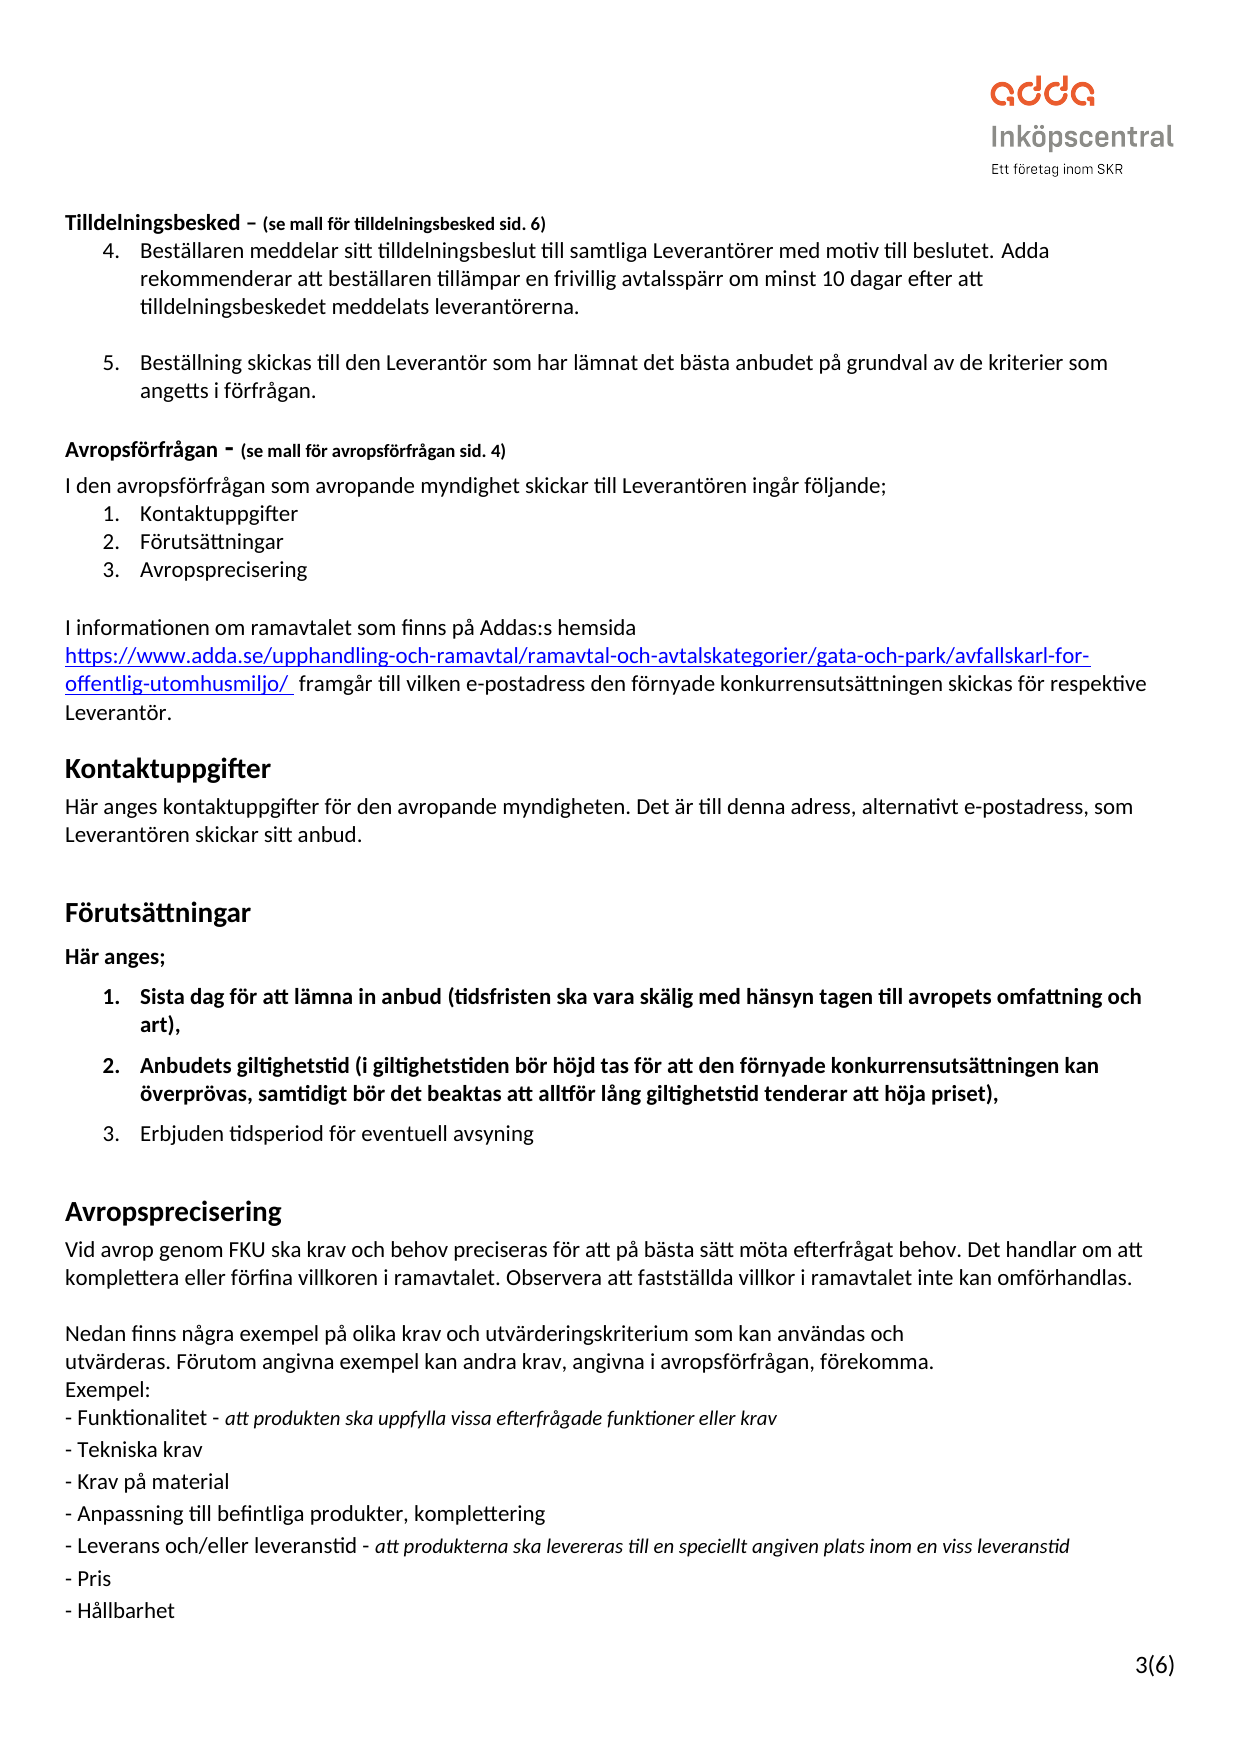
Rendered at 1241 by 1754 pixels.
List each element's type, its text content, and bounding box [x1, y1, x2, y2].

subtitle Anbudets giltighetstid (i giltighetstiden bör höjd tas för att den förnyade konkurrensutsättningen kan överprövas, samtidigt bör det beaktas att alltför lång giltighetstid tenderar att höja priset), [102, 1051, 1175, 1107]
subtitle Avropsprecisering [65, 1193, 1175, 1228]
text I informationen om ramavtalet som finns på Addas:s hemsida https://www.adda.se/upphandling-och-ramavtal/ramavtal-och-avtalskategorier/gata-och-park/avfallskarl-for-offentlig-utomhusmiljo/ framgår till vilken e-postadress den förnyade konkurrensutsättningen skickas för respektive Leverantör. [65, 613, 1175, 726]
subtitle Sista dag för att lämna in anbud (tidsfristen ska vara skälig med hänsyn tagen till avropets omfattning och art), [102, 982, 1175, 1038]
list Avropsprecisering [102, 555, 1175, 583]
subtitle Förutsättningar [65, 894, 1175, 929]
text Vid avrop genom FKU ska krav och behov preciseras för att på bästa sätt möta efterfrågat behov. Det handlar om att komplettera eller förfina villkoren i ramavtalet. Observera att fastställda villkor i ramavtalet inte kan omförhandlas. [65, 1235, 1175, 1291]
text - Krav på material [65, 1467, 1175, 1495]
picture [987, 73, 1176, 180]
list Kontaktuppgifter [102, 499, 1175, 527]
text - Pris [65, 1564, 1175, 1592]
subtitle Här anges; [65, 942, 1175, 970]
text utvärderas. Förutom angivna exempel kan andra krav, angivna i avropsförfrågan, förekomma. [65, 1347, 1175, 1375]
subtitle Avropsförfrågan - (se mall för avropsförfrågan sid. 4) [65, 429, 1175, 465]
list Erbjuden tidsperiod för eventuell avsyning [102, 1119, 1175, 1148]
list Beställaren meddelar sitt tilldelningsbeslut till samtliga Leverantörer med motiv till beslutet. Adda rekommenderar att beställaren tillämpar en frivillig avtalsspärr om minst 10 dagar efter att tilldelningsbeskedet meddelats leverantörerna. [102, 236, 1175, 320]
text Här anges kontaktuppgifter för den avropande myndigheten. Det är till denna adress, alternativt e-postadress, som Leverantören skickar sitt anbud. [65, 792, 1175, 848]
text - Hållbarhet [65, 1596, 1175, 1624]
text - Leverans och/eller leveranstid - att produkterna ska levereras till en speciellt angiven plats inom en viss leveranstid [65, 1532, 1175, 1560]
text - Funktionalitet - att produkten ska uppfylla vissa efterfrågade funktioner eller krav [65, 1403, 1175, 1431]
text Exempel: [65, 1375, 1175, 1403]
list Beställning skickas till den Leverantör som har lämnat det bästa anbudet på grundval av de kriterier som angetts i förfrågan. [102, 348, 1175, 404]
list Förutsättningar [102, 527, 1175, 555]
text Tilldelningsbesked – (se mall för tilldelningsbesked sid. 6) [65, 208, 1175, 236]
text I den avropsförfrågan som avropande myndighet skickar till Leverantören ingår följande; [65, 471, 1175, 499]
text - Tekniska krav [65, 1435, 1175, 1463]
text - Anpassning till befintliga produkter, komplettering [65, 1499, 1175, 1527]
subtitle Kontaktuppgifter [65, 751, 1175, 786]
text Nedan finns några exempel på olika krav och utvärderingskriterium som kan användas och [65, 1319, 1175, 1347]
